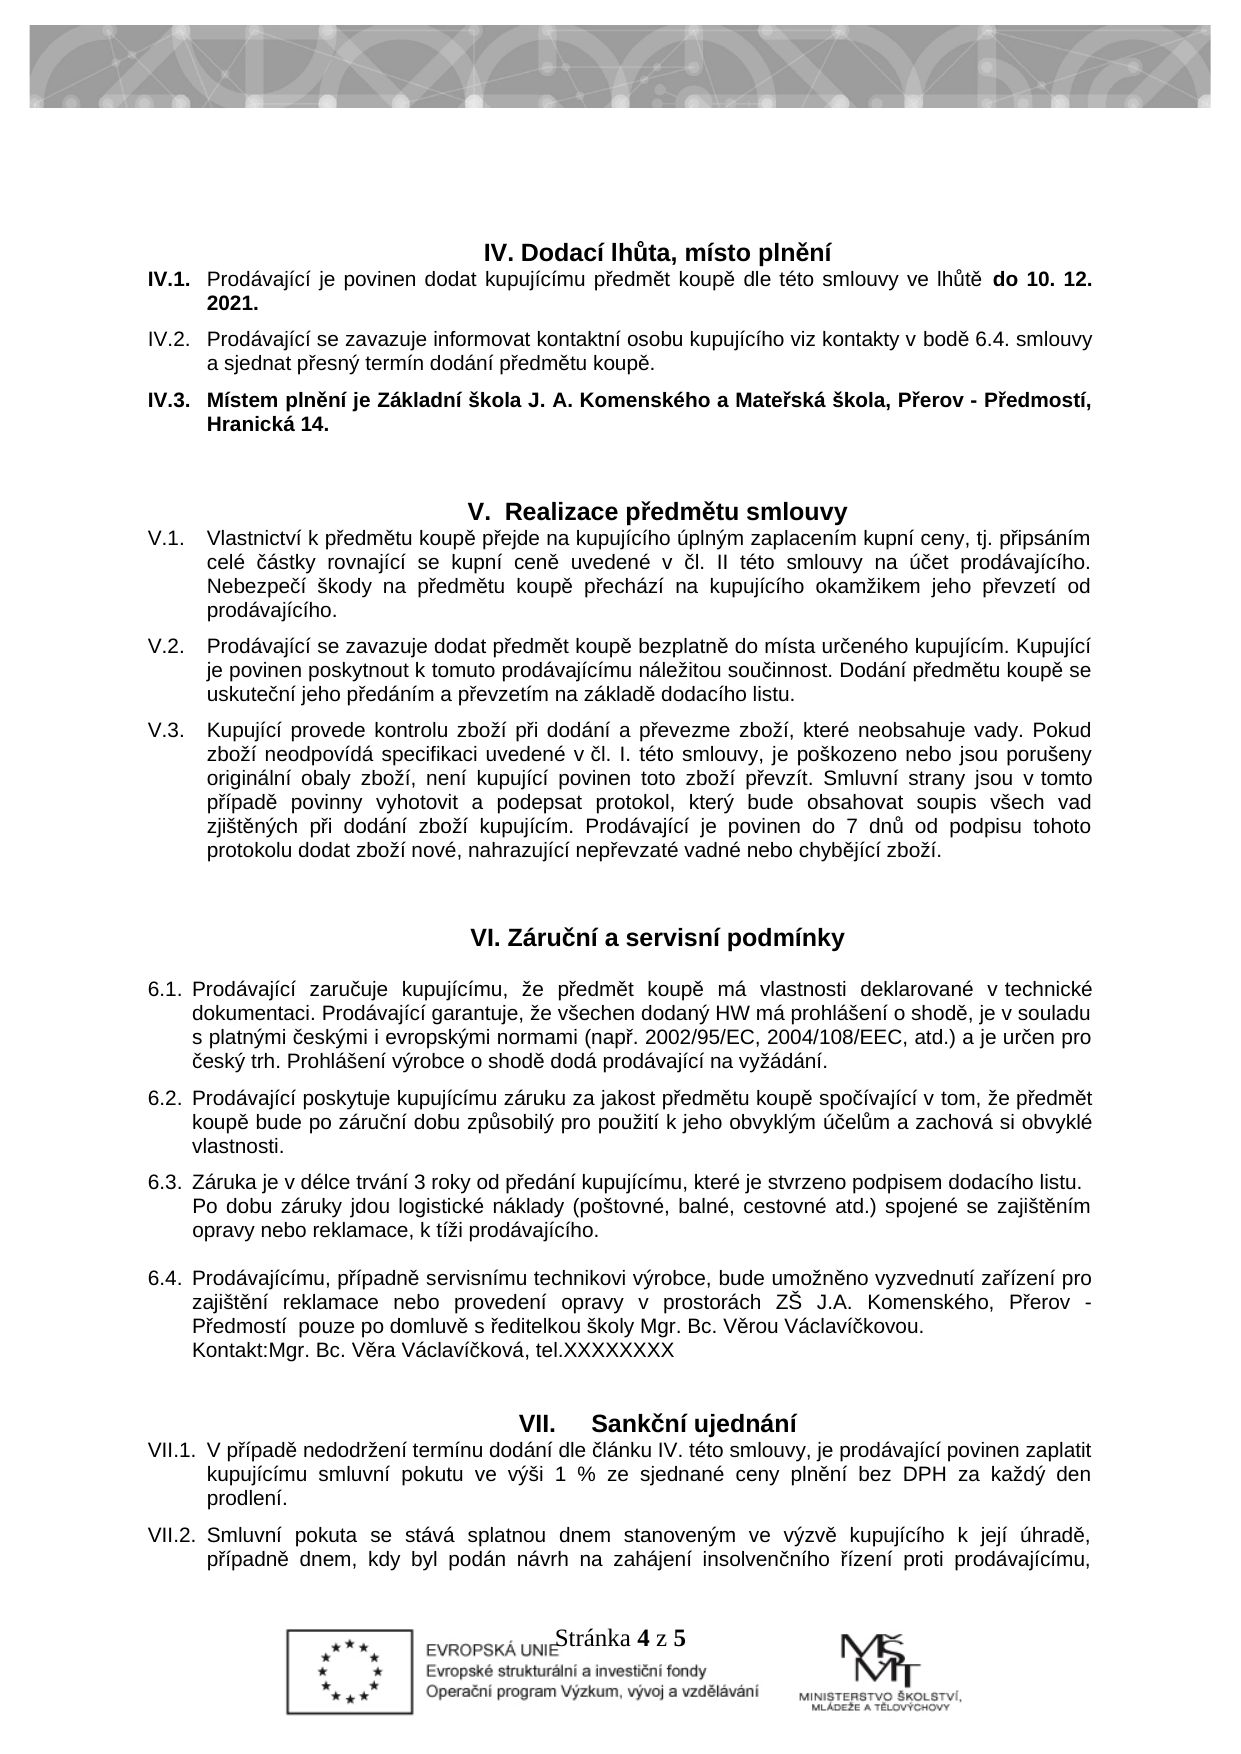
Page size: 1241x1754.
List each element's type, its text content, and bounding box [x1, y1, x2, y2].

text Kontakt:Mgr. Bc. Věra Václavíčková, tel.XXXXXXXX [186, 1338, 1093, 1362]
list Prodávající zaručuje kupujícímu, že předmět koupě má vlastnosti deklarované v technické dokumentaci. Prodávající garantuje, že všechen dodaný HW má prohlášení o shodě, je v souladu s platnými českými i evropskými normami (např. 2002/95/EC, 2004/108/EEC, atd.) a je určen pro český trh. Prohlášení výrobce o shodě dodá prodávající na vyžádání. [148, 977, 1093, 1073]
list Realizace předmětu smlouvy [223, 497, 1093, 526]
list V případě nedodržení termínu dodání dle článku IV. této smlouvy, je prodávající povinen zaplatit kupujícímu smluvní pokutu ve výši 1 % ze sjednané ceny plnění bez DPH za každý den prodlení. [148, 1438, 1093, 1510]
list Místem plnění je Základní škola J. A. Komenského a Mateřská škola, Přerov - Předmostí, Hranická 14. [148, 387, 1093, 435]
list Sankční ujednání [223, 1409, 1093, 1438]
picture [241, 1588, 999, 1754]
text Po dobu záruky jdou logistické náklady (poštovné, balné, cestovné atd.) spojené se zajištěním opravy nebo reklamace, k tíži prodávajícího. [192, 1194, 1093, 1242]
list Záruční a servisní podmínky [223, 923, 1093, 952]
list Záruka je v délce trvání 3 roky od předání kupujícímu, které je stvrzeno podpisem dodacího listu. [148, 1170, 1093, 1194]
list Kupující provede kontrolu zboží při dodání a převezme zboží, které neobsahuje vady. Pokud zboží neodpovídá specifikaci uvedené v čl. I. této smlouvy, je poškozeno nebo jsou porušeny originální obaly zboží, není kupující povinen toto zboží převzít. Smluvní strany jsou v tomto případě povinny vyhotovit a podepsat protokol, který bude obsahovat soupis všech vad zjištěných při dodání zboží kupujícím. Prodávající je povinen do 7 dnů od podpisu tohoto protokolu dodat zboží nové, nahrazující nepřevzaté vadné nebo chybějící zboží. [148, 718, 1093, 862]
list Dodací lhůta, místo plnění [223, 238, 1093, 267]
list Prodávajícímu, případně servisnímu technikovi výrobce, bude umožněno vyzvednutí zařízení pro zajištění reklamace nebo provedení opravy v prostorách ZŠ J.A. Komenského, Přerov - Předmostí pouze po domluvě s ředitelkou školy Mgr. Bc. Věrou Václavíčkovou. [148, 1266, 1093, 1338]
list Vlastnictví k předmětu koupě přejde na kupujícího úplným zaplacením kupní ceny, tj. připsáním celé částky rovnající se kupní ceně uvedené v čl. II této smlouvy na účet prodávajícího. Nebezpečí škody na předmětu koupě přechází na kupujícího okamžikem jeho převzetí od prodávajícího. [148, 526, 1093, 621]
list Prodávající se zavazuje informovat kontaktní osobu kupujícího viz kontakty v bodě 6.4. smlouvy a sjednat přesný termín dodání předmětu koupě. [148, 327, 1093, 375]
list Prodávající poskytuje kupujícímu záruku za jakost předmětu koupě spočívající v tom, že předmět koupě bude po záruční dobu způsobilý pro použití k jeho obvyklým účelům a zachová si obvyklé vlastnosti. [148, 1086, 1093, 1157]
list Prodávající se zavazuje dodat předmět koupě bezplatně do místa určeného kupujícím. Kupující je povinen poskytnout k tomuto prodávajícímu náležitou součinnost. Dodání předmětu koupě se uskuteční jeho předáním a převzetím na základě dodacího listu. [148, 634, 1093, 706]
list Prodávající je povinen dodat kupujícímu předmět koupě dle této smlouvy ve lhůtě do 10. 12. 2021. [148, 267, 1093, 314]
